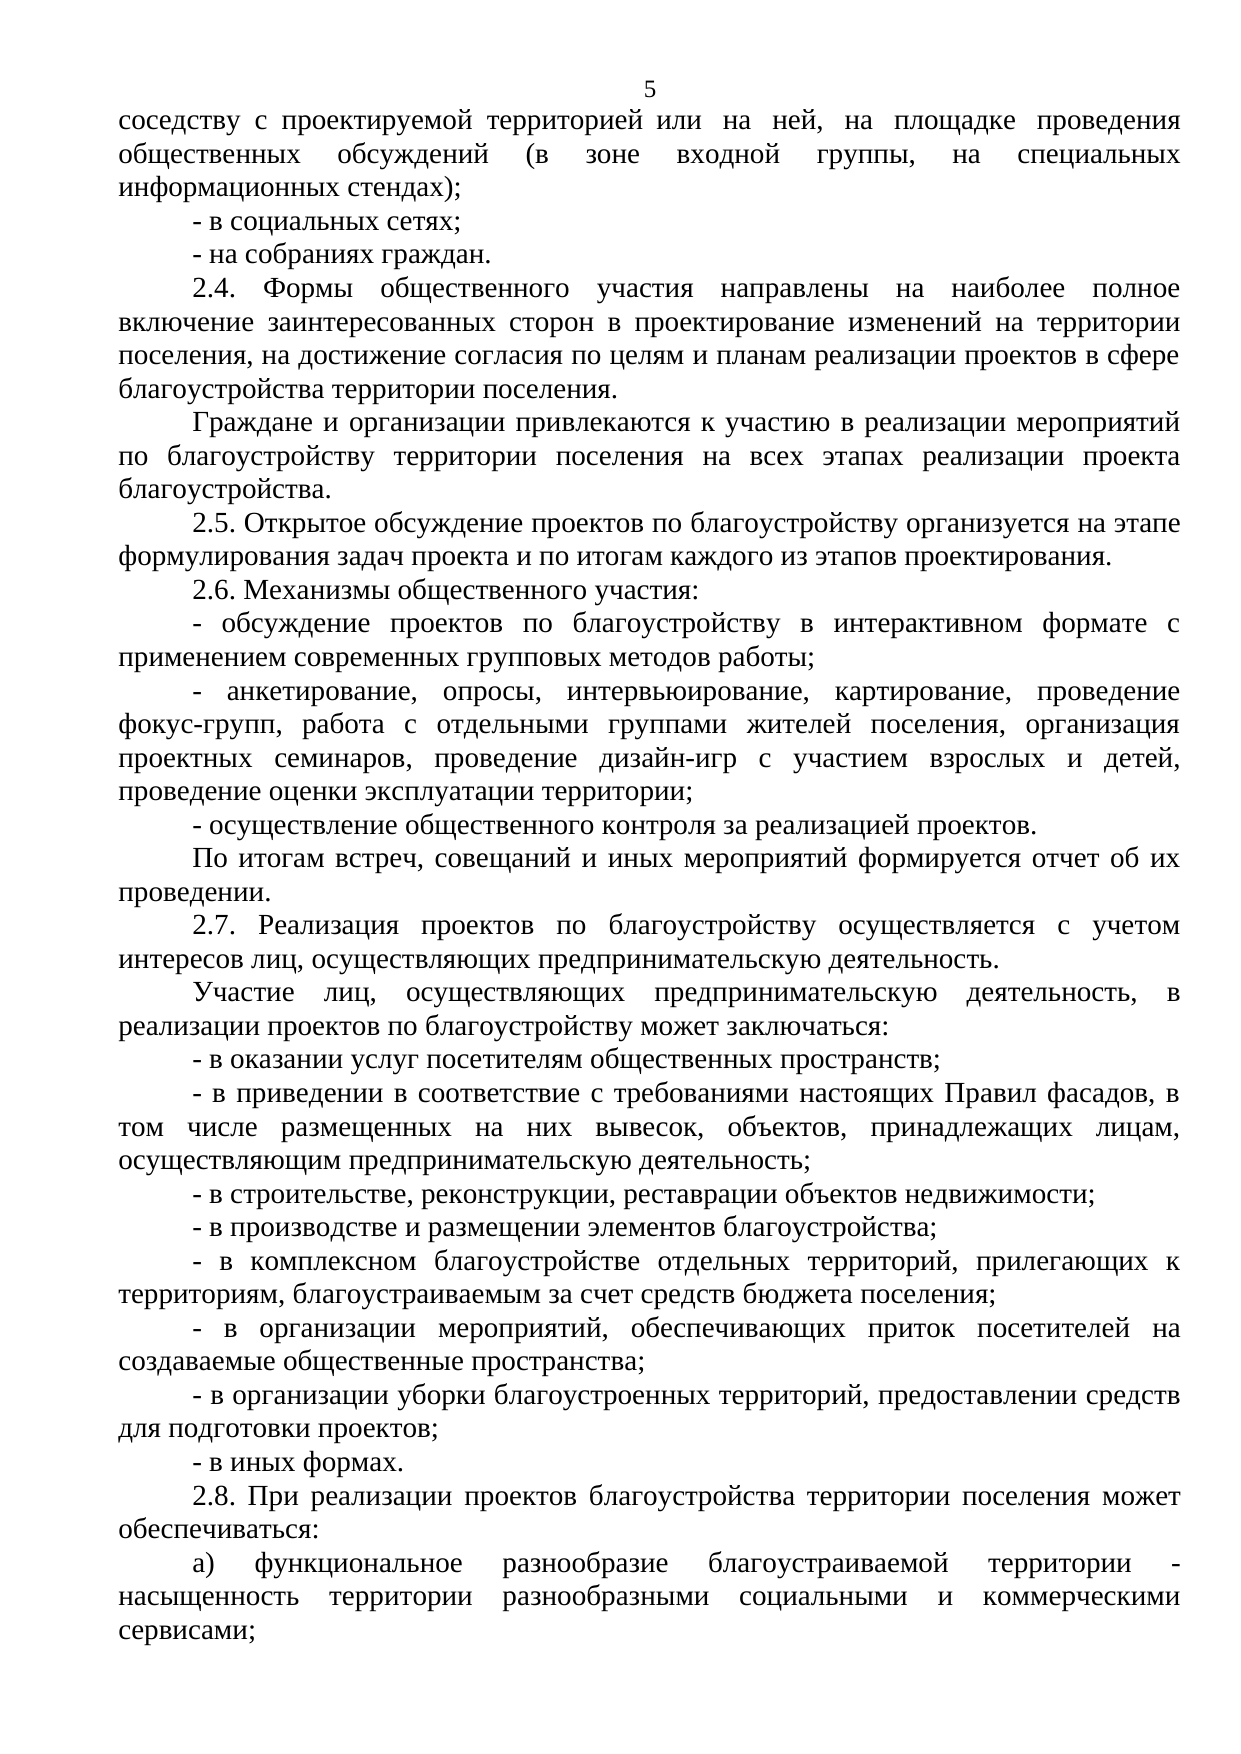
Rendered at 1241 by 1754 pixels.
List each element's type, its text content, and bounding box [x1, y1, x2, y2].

text - в строительстве, реконструкции, реставрации объектов недвижимости; [118, 1176, 1181, 1209]
text - анкетирование, опросы, интервьюирование, картирование, проведение фокус-групп, работа с отдельными группами жителей поселения, организация проектных семинаров, проведение дизайн-игр с участием взрослых и детей, проведение оценки эксплуатации территории; [118, 673, 1181, 807]
text 2.8. При реализации проектов благоустройства территории поселения может обеспечиваться: [118, 1478, 1181, 1545]
text 2.6. Механизмы общественного участия: [118, 572, 1181, 606]
text - в социальных сетях; [118, 203, 1181, 237]
text По итогам встреч, совещаний и иных мероприятий формируется отчет об их проведении. [118, 840, 1181, 907]
text - в организации уборки благоустроенных территорий, предоставлении средств для подготовки проектов; [118, 1377, 1181, 1444]
text 2.7. Реализация проектов по благоустройству осуществляется с учетом интересов лиц, осуществляющих предпринимательскую деятельность. [118, 907, 1181, 974]
text 2.5. Открытое обсуждение проектов по благоустройству организуется на этапе формулирования задач проекта и по итогам каждого из этапов проектирования. [118, 505, 1181, 572]
text - в комплексном благоустройстве отдельных территорий, прилегающих к территориям, благоустраиваемым за счет средств бюджета поселения; [118, 1243, 1181, 1310]
text Участие лиц, осуществляющих предпринимательскую деятельность, в реализации проектов по благоустройству может заключаться: [118, 974, 1181, 1042]
text - в иных формах. [118, 1444, 1181, 1478]
text Граждане и организации привлекаются к участию в реализации мероприятий по благоустройству территории поселения на всех этапах реализации проекта благоустройства. [118, 404, 1181, 505]
text - в производстве и размещении элементов благоустройства; [118, 1209, 1181, 1243]
text - в приведении в соответствие с требованиями настоящих Правил фасадов, в том числе размещенных на них вывесок, объектов, принадлежащих лицам, осуществляющим предпринимательскую деятельность; [118, 1075, 1181, 1176]
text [118, 102, 1181, 203]
text 2.4. Формы общественного участия направлены на наиболее полное включение заинтересованных сторон в проектирование изменений на территории поселения, на достижение согласия по целям и планам реализации проектов в сфере благоустройства территории поселения. [118, 270, 1181, 404]
text - обсуждение проектов по благоустройству в интерактивном формате с применением современных групповых методов работы; [118, 606, 1181, 673]
text - на собраниях граждан. [118, 237, 1181, 270]
text - в оказании услуг посетителям общественных пространств; [118, 1042, 1181, 1075]
text - в организации мероприятий, обеспечивающих приток посетителей на создаваемые общественные пространства; [118, 1310, 1181, 1377]
text а) функциональное разнообразие благоустраиваемой территории - насыщенность территории разнообразными социальными и коммерческими сервисами; [118, 1545, 1181, 1645]
text - осуществление общественного контроля за реализацией проектов. [118, 807, 1181, 840]
